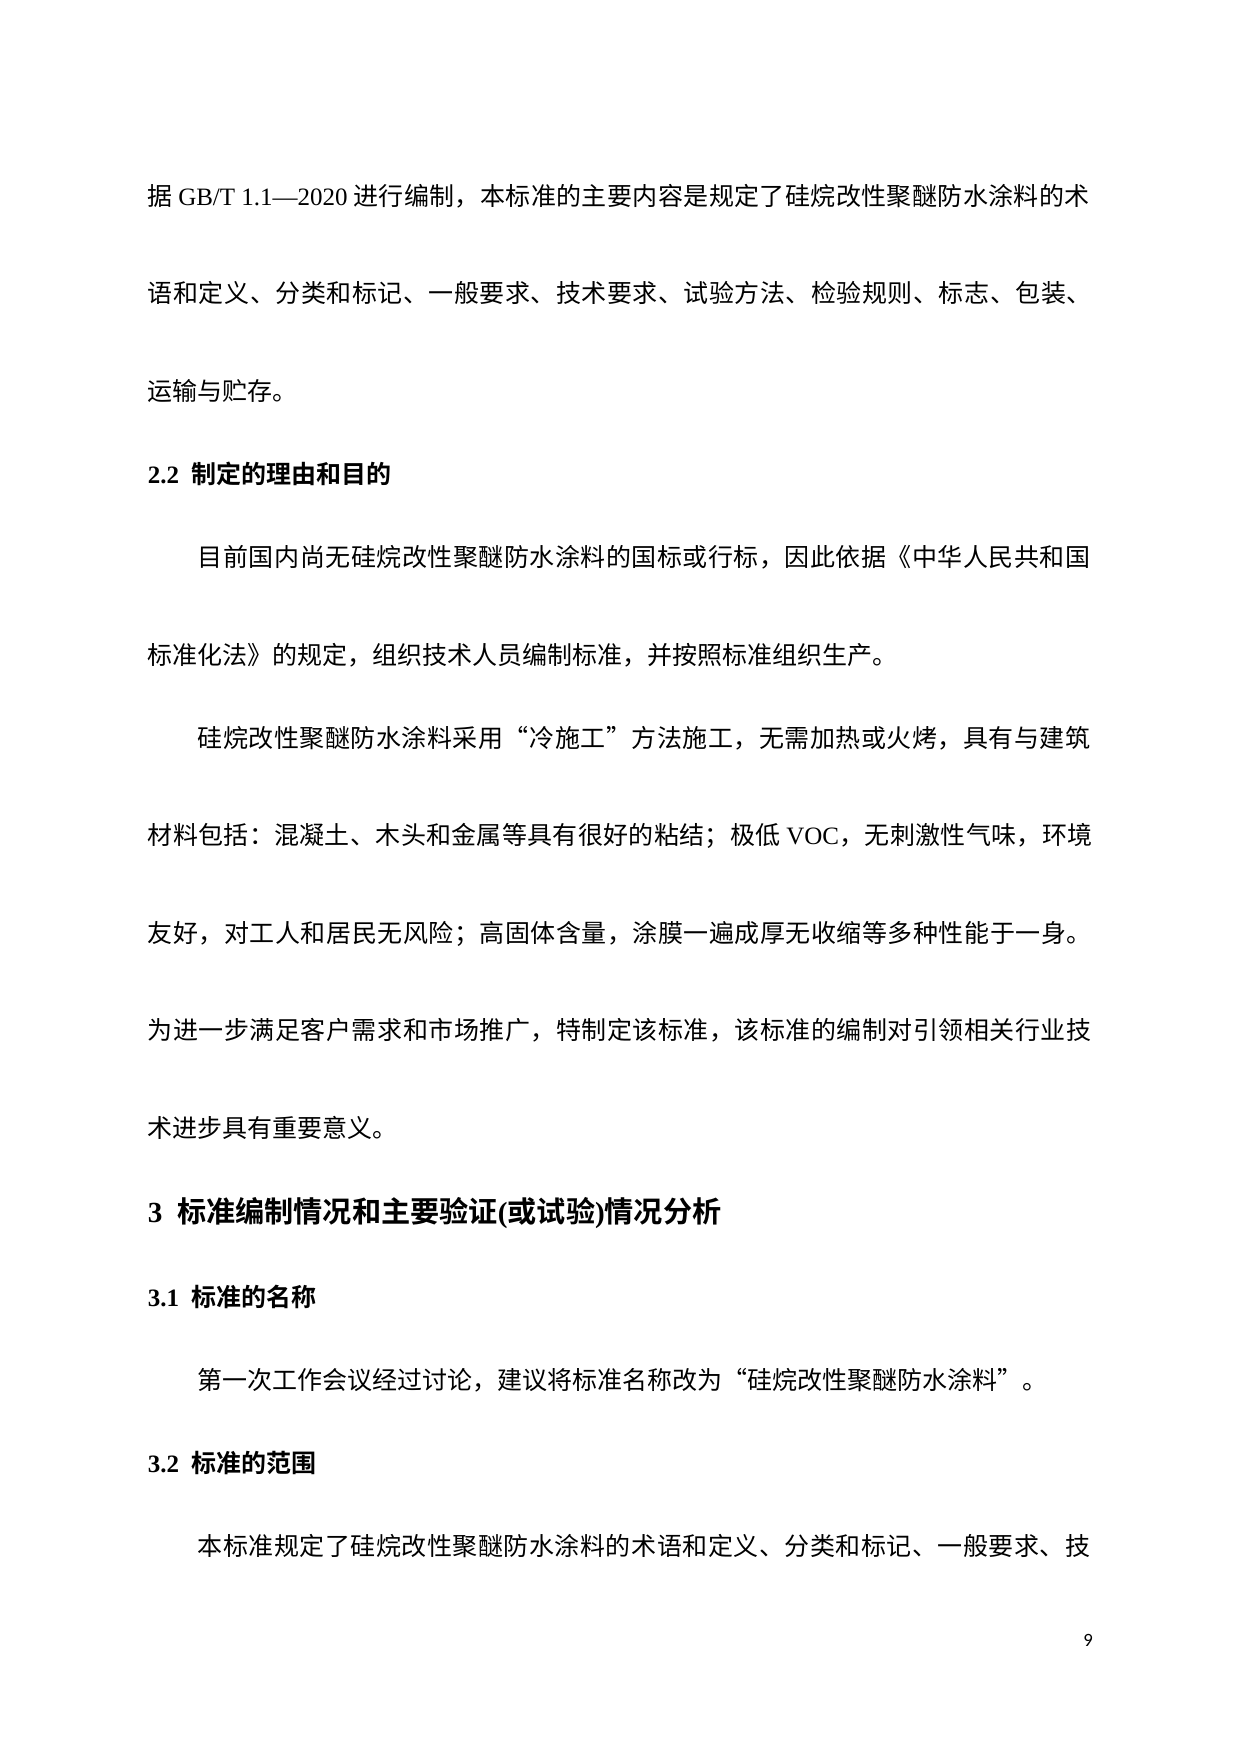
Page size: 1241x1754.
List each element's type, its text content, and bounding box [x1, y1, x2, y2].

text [148, 1512, 1092, 1577]
subtitle 3.1 标准的名称 [148, 1263, 1092, 1328]
subtitle 3 标准编制情况和主要验证(或试验)情况分析 [148, 1177, 1092, 1242]
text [148, 162, 1092, 422]
subtitle 2.2 制定的理由和目的 [148, 440, 1092, 505]
subtitle 3.2 标准的范围 [148, 1429, 1092, 1494]
text 第一次工作会议经过讨论，建议将标准名称改为“硅烷改性聚醚防水涂料”。 [148, 1346, 1092, 1411]
text 硅烷改性聚醚防水涂料采用“冷施工”方法施工，无需加热或火烤，具有与建筑材料包括：混凝土、木头和金属等具有很好的粘结；极低VOC，无刺激性气味，环境友好，对工人和居民无风险；高固体含量，涂膜一遍成厚无收缩等多种性能于一身。为进一步满足客户需求和市场推广，特制定该标准，该标准的编制对引领相关行业技术进步具有重要意义。 [148, 704, 1092, 1159]
text 目前国内尚无硅烷改性聚醚防水涂料的国标或行标，因此依据《中华人民共和国标准化法》的规定，组织技术人员编制标准，并按照标准组织生产。 [148, 523, 1092, 686]
